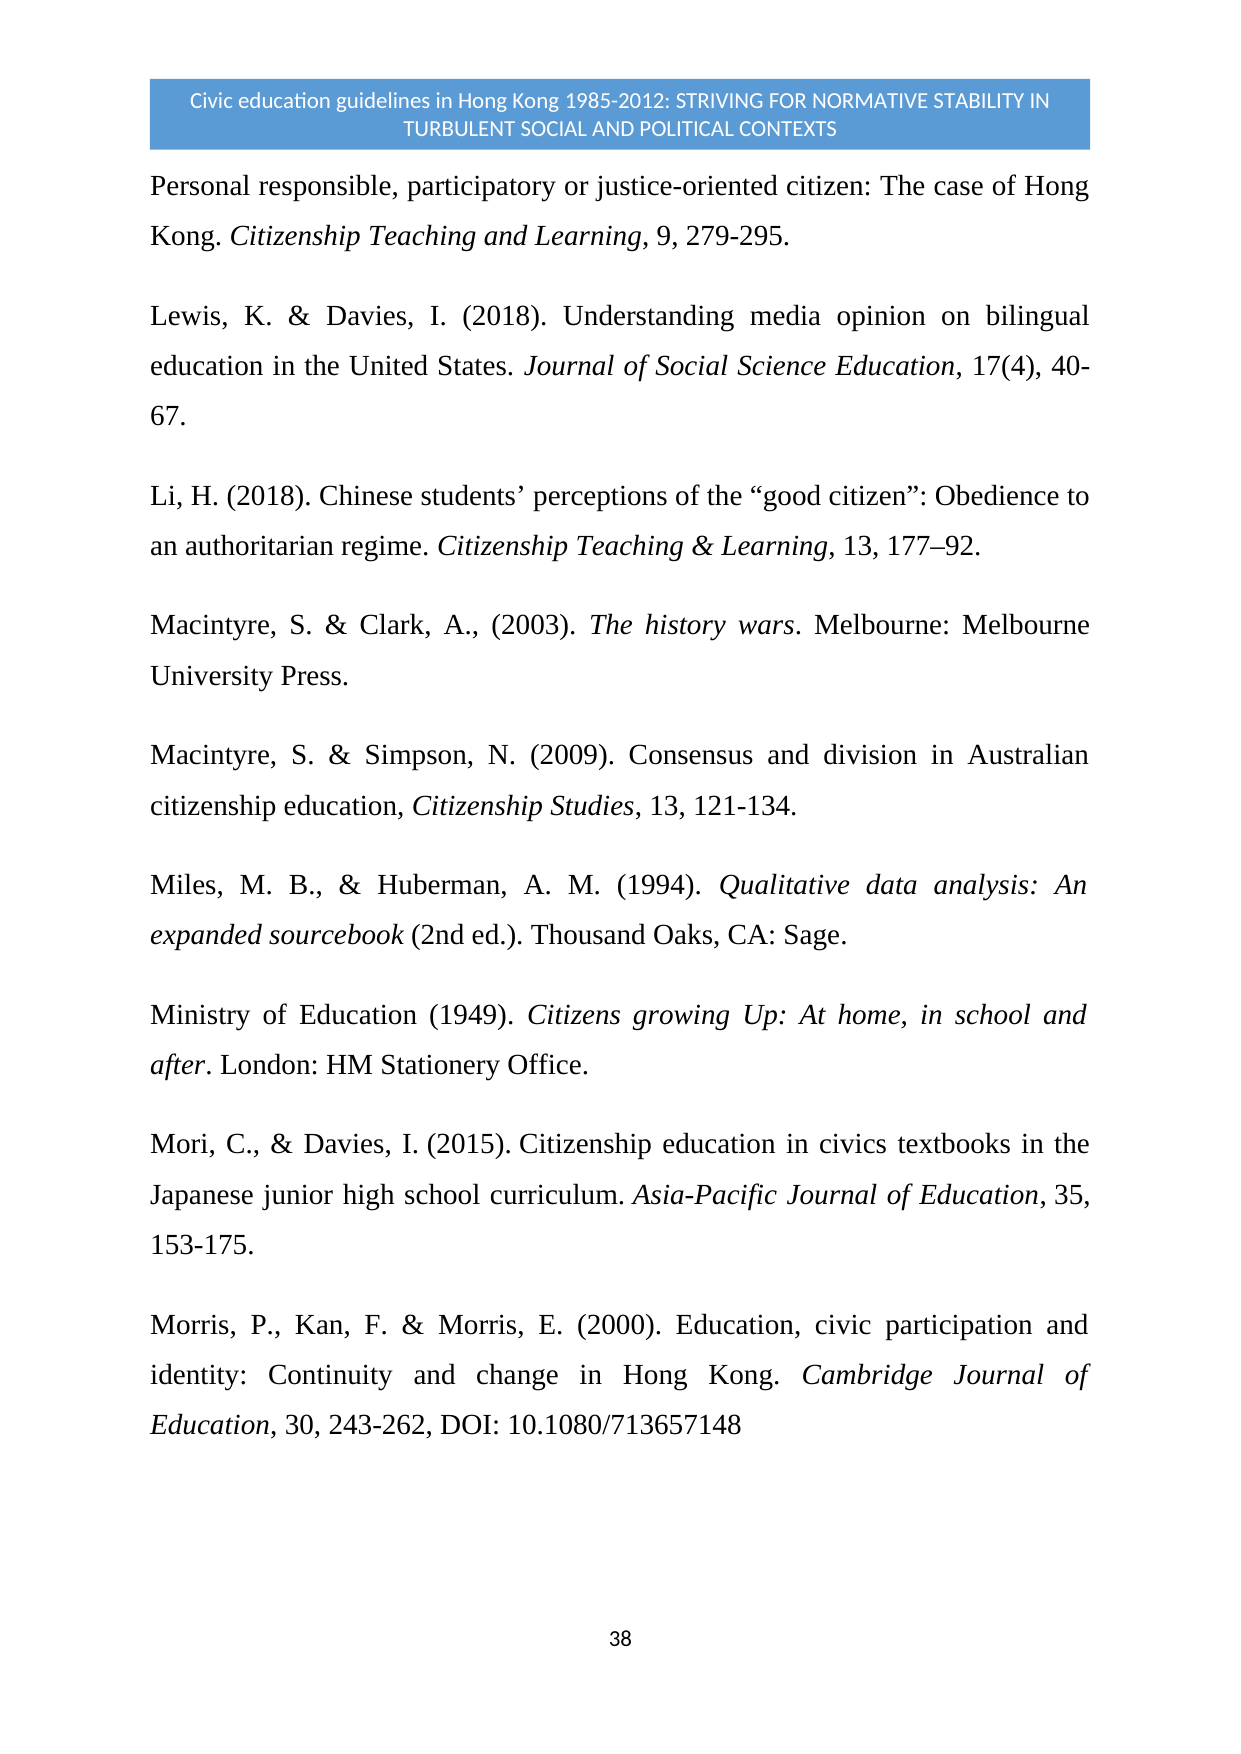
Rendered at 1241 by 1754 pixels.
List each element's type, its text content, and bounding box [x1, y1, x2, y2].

text Macintyre, S. & Clark, A., (2003). The history wars. Melbourne: Melbourne University Press. [150, 607, 1090, 691]
text Morris, P., Kan, F. & Morris, E. (2000). Education, civic participation and identity: Continuity and change in Hong Kong. Cambridge Journal of Education, 30, 243-262, DOI: 10.1080/713657148 [150, 1307, 1090, 1441]
text Li, H. (2018). Chinese students’ perceptions of the “good citizen”: Obedience to an authoritarian regime. Citizenship Teaching & Learning, 13, 177–92. [150, 478, 1090, 562]
text Lewis, K. & Davies, I. (2018). Understanding media opinion on bilingual education in the United States. Journal of Social Science Education, 17(4), 40-67. [150, 298, 1090, 432]
text Macintyre, S. & Simpson, N. (2009). Consensus and division in Australian citizenship education, Citizenship Studies, 13, 121-134. [150, 737, 1090, 821]
text Ministry of Education (1949). Citizens growing Up: At home, in school and after. London: HM Stationery Office. [150, 997, 1090, 1081]
text Miles, M. B., & Huberman, A. M. (1994). Qualitative data analysis: An expanded sourcebook (2nd ed.). Thousand Oaks, CA: Sage. [150, 867, 1090, 951]
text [150, 150, 1090, 252]
text Mori, C., & Davies, I. (2015). Citizenship education in civics textbooks in the Japanese junior high school curriculum. Asia-Pacific Journal of Education, 35, 153-175. [150, 1127, 1090, 1261]
